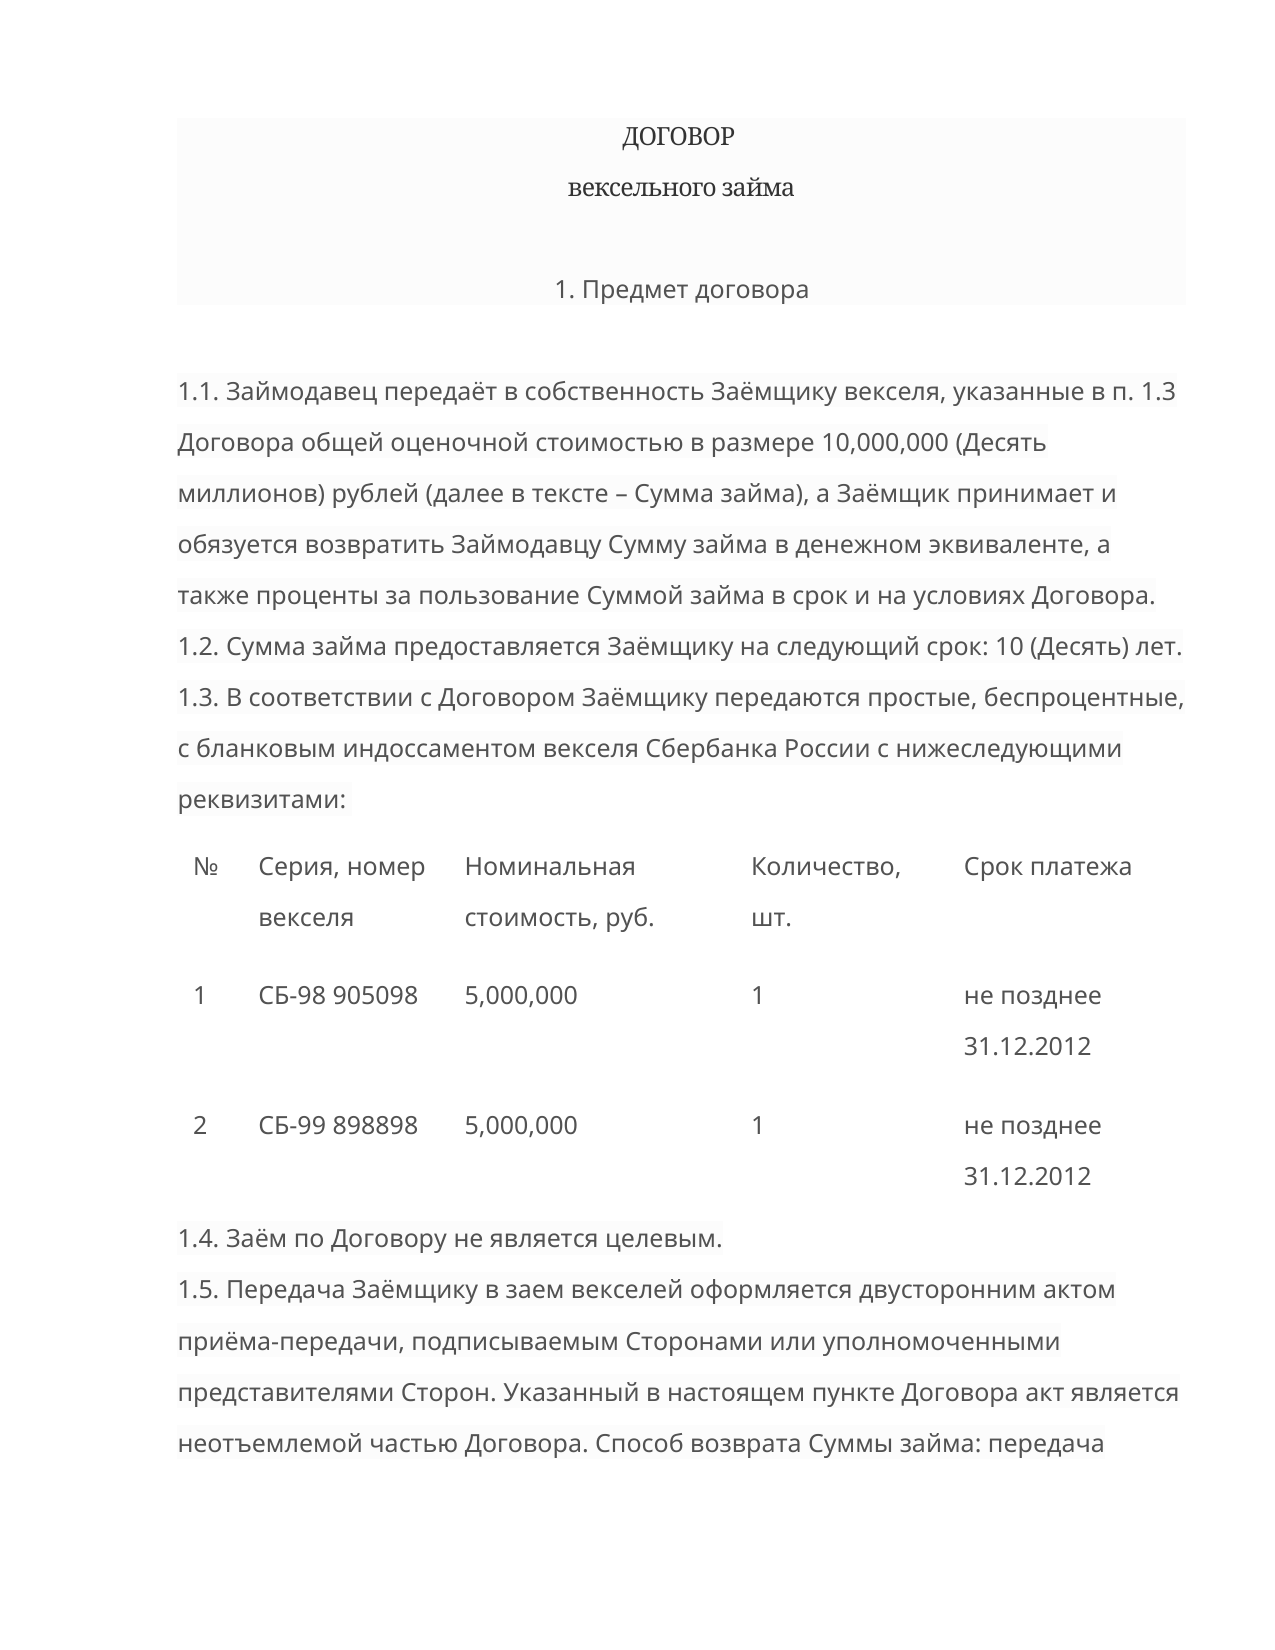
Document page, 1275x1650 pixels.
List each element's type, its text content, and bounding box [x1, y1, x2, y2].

table_cell 1 [735, 1092, 948, 1221]
text 1. Предмет договора [177, 220, 1186, 305]
table_cell 5,000,000 [449, 962, 735, 1092]
table_header Серия, номер векселя [243, 833, 449, 962]
table_header Срок платежа [948, 833, 1186, 962]
table_cell не позднее 31.12.2012 [948, 1092, 1186, 1221]
table_cell СБ-98 905098 [243, 962, 449, 1092]
table_cell СБ-99 898898 [243, 1092, 449, 1221]
table_cell не позднее 31.12.2012 [948, 962, 1186, 1092]
table_cell 2 [177, 1092, 242, 1221]
table_cell 1 [735, 962, 948, 1092]
text 1.1. Займодавец передаёт в собственность Заёмщику векселя, указанные в п. 1.3 Договора общей оценочной стоимостью в размере 10,000,000 (Десять миллионов) рублей (далее в тексте – Сумма займа), а Заёмщик принимает и обязуется возвратить Займодавцу Сумму займа в денежном эквиваленте, а также проценты за пользование Суммой займа в срок и на условиях Договора. 1.2. Сумма займа предоставляется Заёмщику на следующий срок: 10 (Десять) лет. 1.3. В соответствии с Договором Заёмщику передаются простые, беспроцентные, с бланковым индоссаментом векселя Сбербанка России с нижеследующими реквизитами: [177, 322, 1186, 816]
table_header № [177, 833, 242, 962]
text ДОГОВОР вексельного займа [177, 118, 1186, 203]
table_cell 5,000,000 [449, 1092, 735, 1221]
table_header Количество, шт. [735, 833, 948, 962]
table_header Номинальная стоимость, руб. [449, 833, 735, 962]
table_cell 1 [177, 962, 242, 1092]
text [177, 1221, 1186, 1459]
